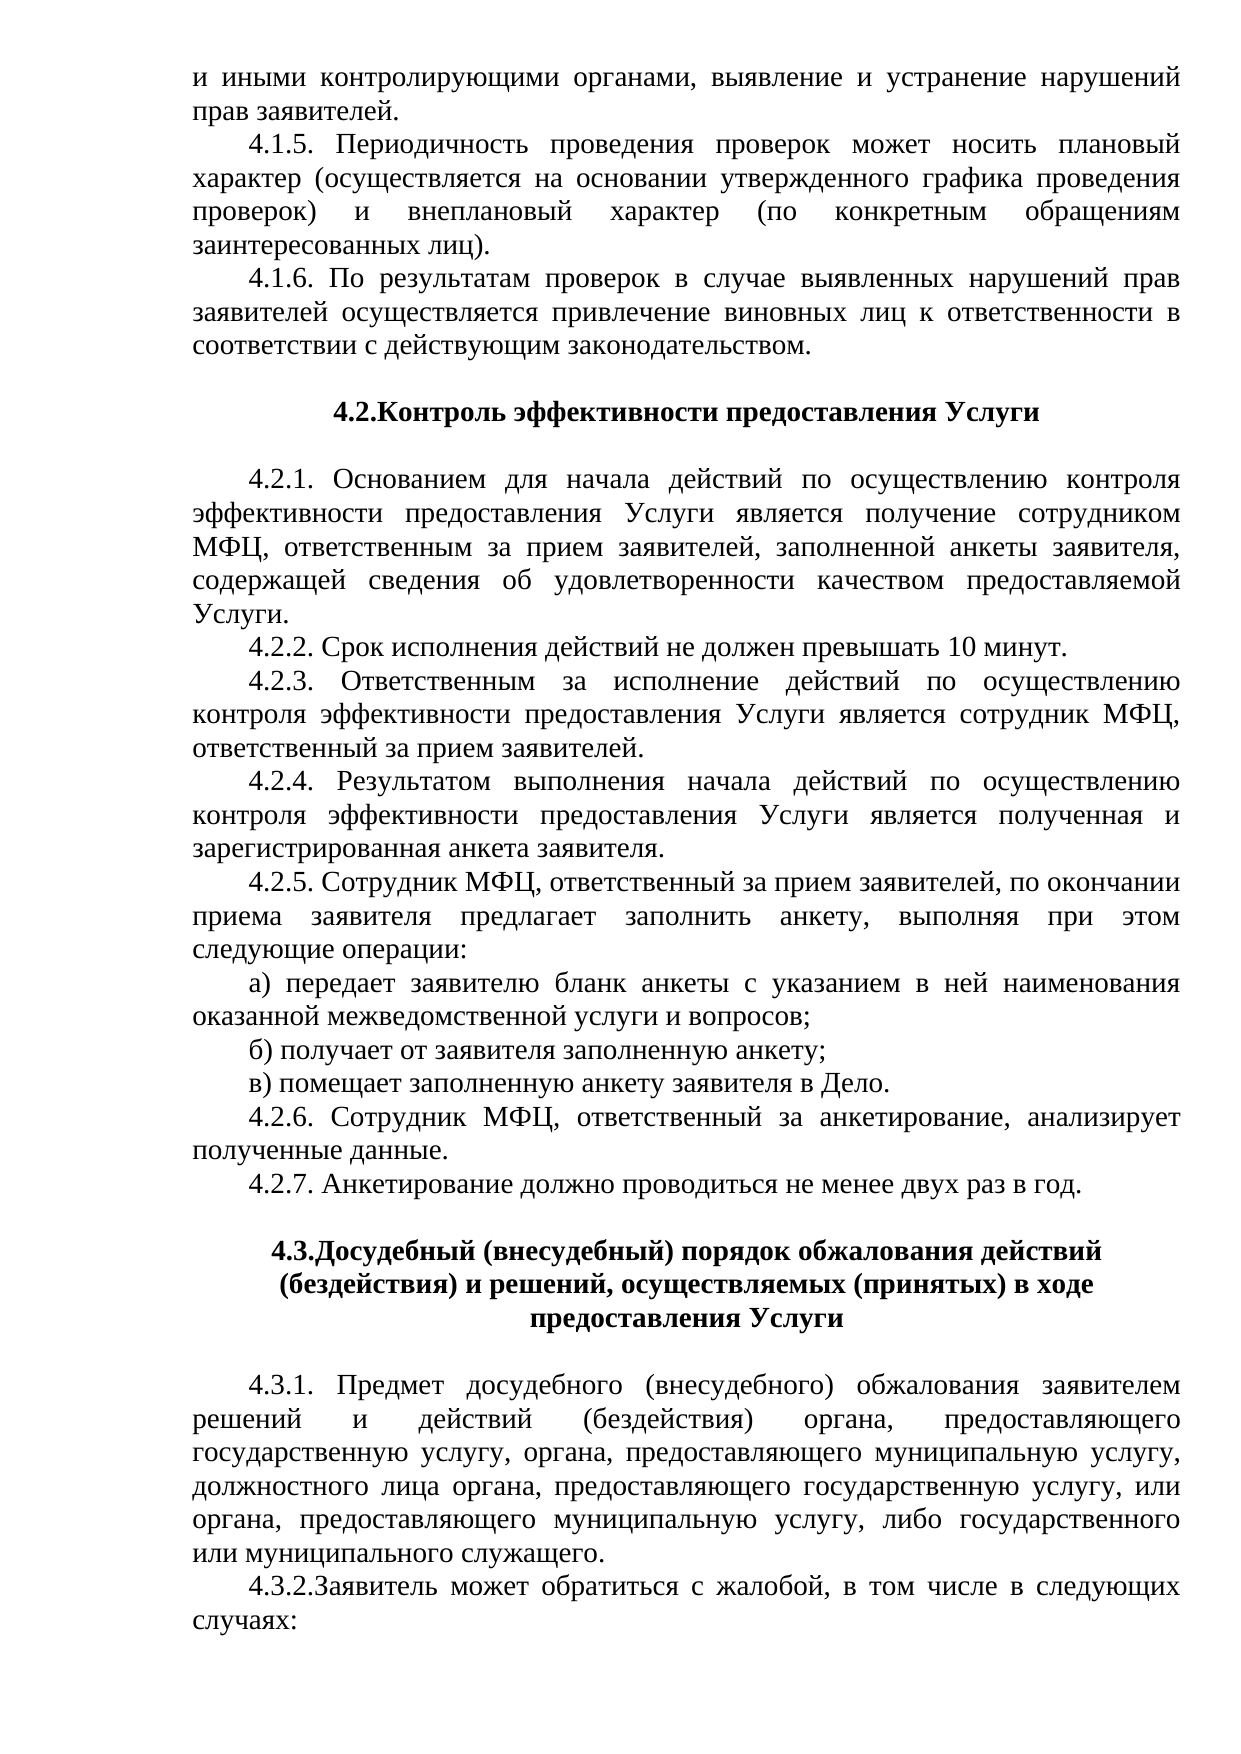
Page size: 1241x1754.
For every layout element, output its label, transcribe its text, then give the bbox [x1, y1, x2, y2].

text 4.2.5. Сотрудник МФЦ, ответственный за прием заявителей, по окончании приема заявителя предлагает заполнить анкету, выполняя при этом следующие операции: [192, 864, 1181, 965]
text 4.3.1. Предмет досудебного (внесудебного) обжалования заявителем решений и действий (бездействия) органа, предоставляющего государственную услугу, органа, предоставляющего муниципальную услугу, должностного лица органа, предоставляющего государственную услугу, или органа, предоставляющего муниципальную услугу, либо государственного или муниципального служащего. [192, 1367, 1181, 1568]
text 4.3.Досудебный (внесудебный) порядок обжалования действий [192, 1233, 1181, 1267]
text (бездействия) и решений, осуществляемых (принятых) в ходе [192, 1267, 1181, 1300]
text 4.2.Контроль эффективности предоставления Услуги [192, 394, 1181, 428]
text в) помещает заполненную анкету заявителя в Дело. [192, 1065, 1181, 1099]
text 4.2.4. Результатом выполнения начала действий по осуществлению контроля эффективности предоставления Услуги является полученная и зарегистрированная анкета заявителя. [192, 763, 1181, 864]
text 4.2.7. Анкетирование должно проводиться не менее двух раз в год. [192, 1166, 1181, 1199]
text б) получает от заявителя заполненную анкету; [192, 1032, 1181, 1065]
text 4.2.1. Основанием для начала действий по осуществлению контроля эффективности предоставления Услуги является получение сотрудником МФЦ, ответственным за прием заявителей, заполненной анкеты заявителя, содержащей сведения об удовлетворенности качеством предоставляемой Услуги. [192, 462, 1181, 629]
text 4.2.3. Ответственным за исполнение действий по осуществлению контроля эффективности предоставления Услуги является сотрудник МФЦ, ответственный за прием заявителей. [192, 663, 1181, 763]
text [192, 59, 1181, 126]
text 4.2.2. Срок исполнения действий не должен превышать 10 минут. [192, 629, 1181, 663]
text а) передает заявителю бланк анкеты с указанием в ней наименования оказанной межведомственной услуги и вопросов; [192, 965, 1181, 1032]
text 4.2.6. Сотрудник МФЦ, ответственный за анкетирование, анализирует полученные данные. [192, 1099, 1181, 1166]
text предоставления Услуги [192, 1300, 1181, 1334]
text 4.1.6. По результатам проверок в случае выявленных нарушений прав заявителей осуществляется привлечение виновных лиц к ответственности в соответствии с действующим законодательством. [192, 260, 1181, 361]
text 4.1.5. Периодичность проведения проверок может носить плановый характер (осуществляется на основании утвержденного графика проведения проверок) и внеплановый характер (по конкретным обращениям заинтересованных лиц). [192, 126, 1181, 260]
text 4.3.2.Заявитель может обратиться с жалобой, в том числе в следующих случаях: [192, 1568, 1181, 1636]
